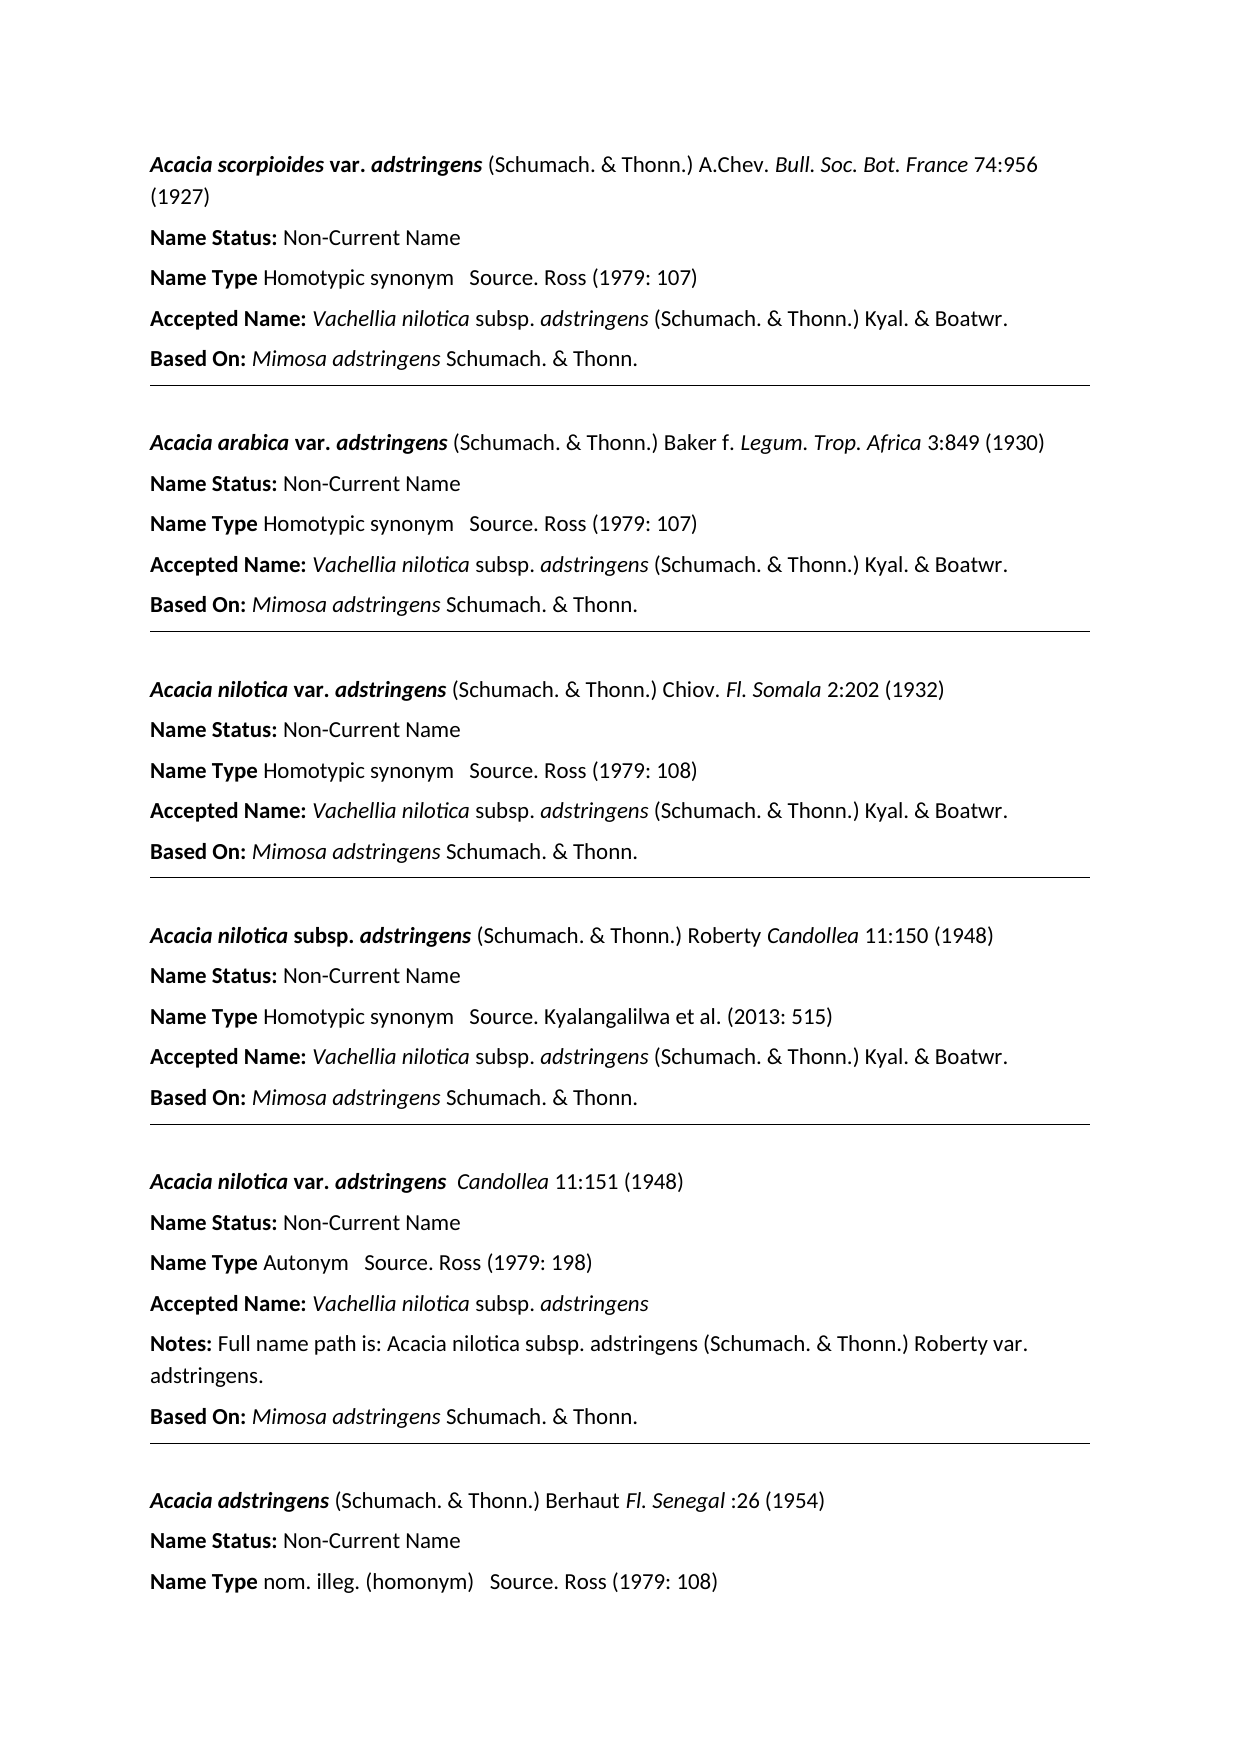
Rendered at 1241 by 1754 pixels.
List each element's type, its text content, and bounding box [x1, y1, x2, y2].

text Accepted Name: Vachellia nilotica subsp. adstringens [150, 1289, 1090, 1317]
text Name Status: Non-Current Name [150, 1208, 1090, 1236]
text Acacia nilotica var. adstringens (Schumach. & Thonn.) Chiov. Fl. Somala 2:202 (1932) [150, 675, 1090, 703]
text Accepted Name: Vachellia nilotica subsp. adstringens (Schumach. & Thonn.) Kyal. & Boatwr. [150, 550, 1090, 578]
text Name Status: Non-Current Name [150, 715, 1090, 743]
text Based On: Mimosa adstringens Schumach. & Thonn. [150, 591, 1090, 618]
text Acacia arabica var. adstringens (Schumach. & Thonn.) Baker f. Legum. Trop. Africa 3:849 (1930) [150, 428, 1090, 456]
text Name Status: Non-Current Name [150, 223, 1090, 251]
text Based On: Mimosa adstringens Schumach. & Thonn. [150, 1083, 1090, 1111]
text Acacia nilotica var. adstringens Candollea 11:151 (1948) [150, 1167, 1090, 1195]
text Based On: Mimosa adstringens Schumach. & Thonn. [150, 1402, 1090, 1430]
text Acacia scorpioides var. adstringens (Schumach. & Thonn.) A.Chev. Bull. Soc. Bot. France 74:956 (1927) [150, 150, 1090, 210]
text Based On: Mimosa adstringens Schumach. & Thonn. [150, 344, 1090, 372]
text Name Type Autonym Source. Ross (1979: 198) [150, 1248, 1090, 1276]
text Name Type Homotypic synonym Source. Ross (1979: 107) [150, 263, 1090, 291]
text Name Status: Non-Current Name [150, 1527, 1090, 1555]
text Based On: Mimosa adstringens Schumach. & Thonn. [150, 837, 1090, 865]
text Name Type nom. illeg. (homonym) Source. Ross (1979: 108) [150, 1567, 1090, 1595]
text Accepted Name: Vachellia nilotica subsp. adstringens (Schumach. & Thonn.) Kyal. & Boatwr. [150, 304, 1090, 332]
text Name Type Homotypic synonym Source. Ross (1979: 107) [150, 509, 1090, 537]
text Name Status: Non-Current Name [150, 469, 1090, 497]
text Name Status: Non-Current Name [150, 961, 1090, 989]
text Accepted Name: Vachellia nilotica subsp. adstringens (Schumach. & Thonn.) Kyal. & Boatwr. [150, 796, 1090, 824]
text Acacia adstringens (Schumach. & Thonn.) Berhaut Fl. Senegal :26 (1954) [150, 1486, 1090, 1514]
text Name Type Homotypic synonym Source. Kyalangalilwa et al. (2013: 515) [150, 1002, 1090, 1030]
text Acacia nilotica subsp. adstringens (Schumach. & Thonn.) Roberty Candollea 11:150 (1948) [150, 921, 1090, 949]
text Notes: Full name path is: Acacia nilotica subsp. adstringens (Schumach. & Thonn.) Roberty var. adstringens. [150, 1329, 1090, 1389]
text Name Type Homotypic synonym Source. Ross (1979: 108) [150, 756, 1090, 784]
text Accepted Name: Vachellia nilotica subsp. adstringens (Schumach. & Thonn.) Kyal. & Boatwr. [150, 1042, 1090, 1071]
